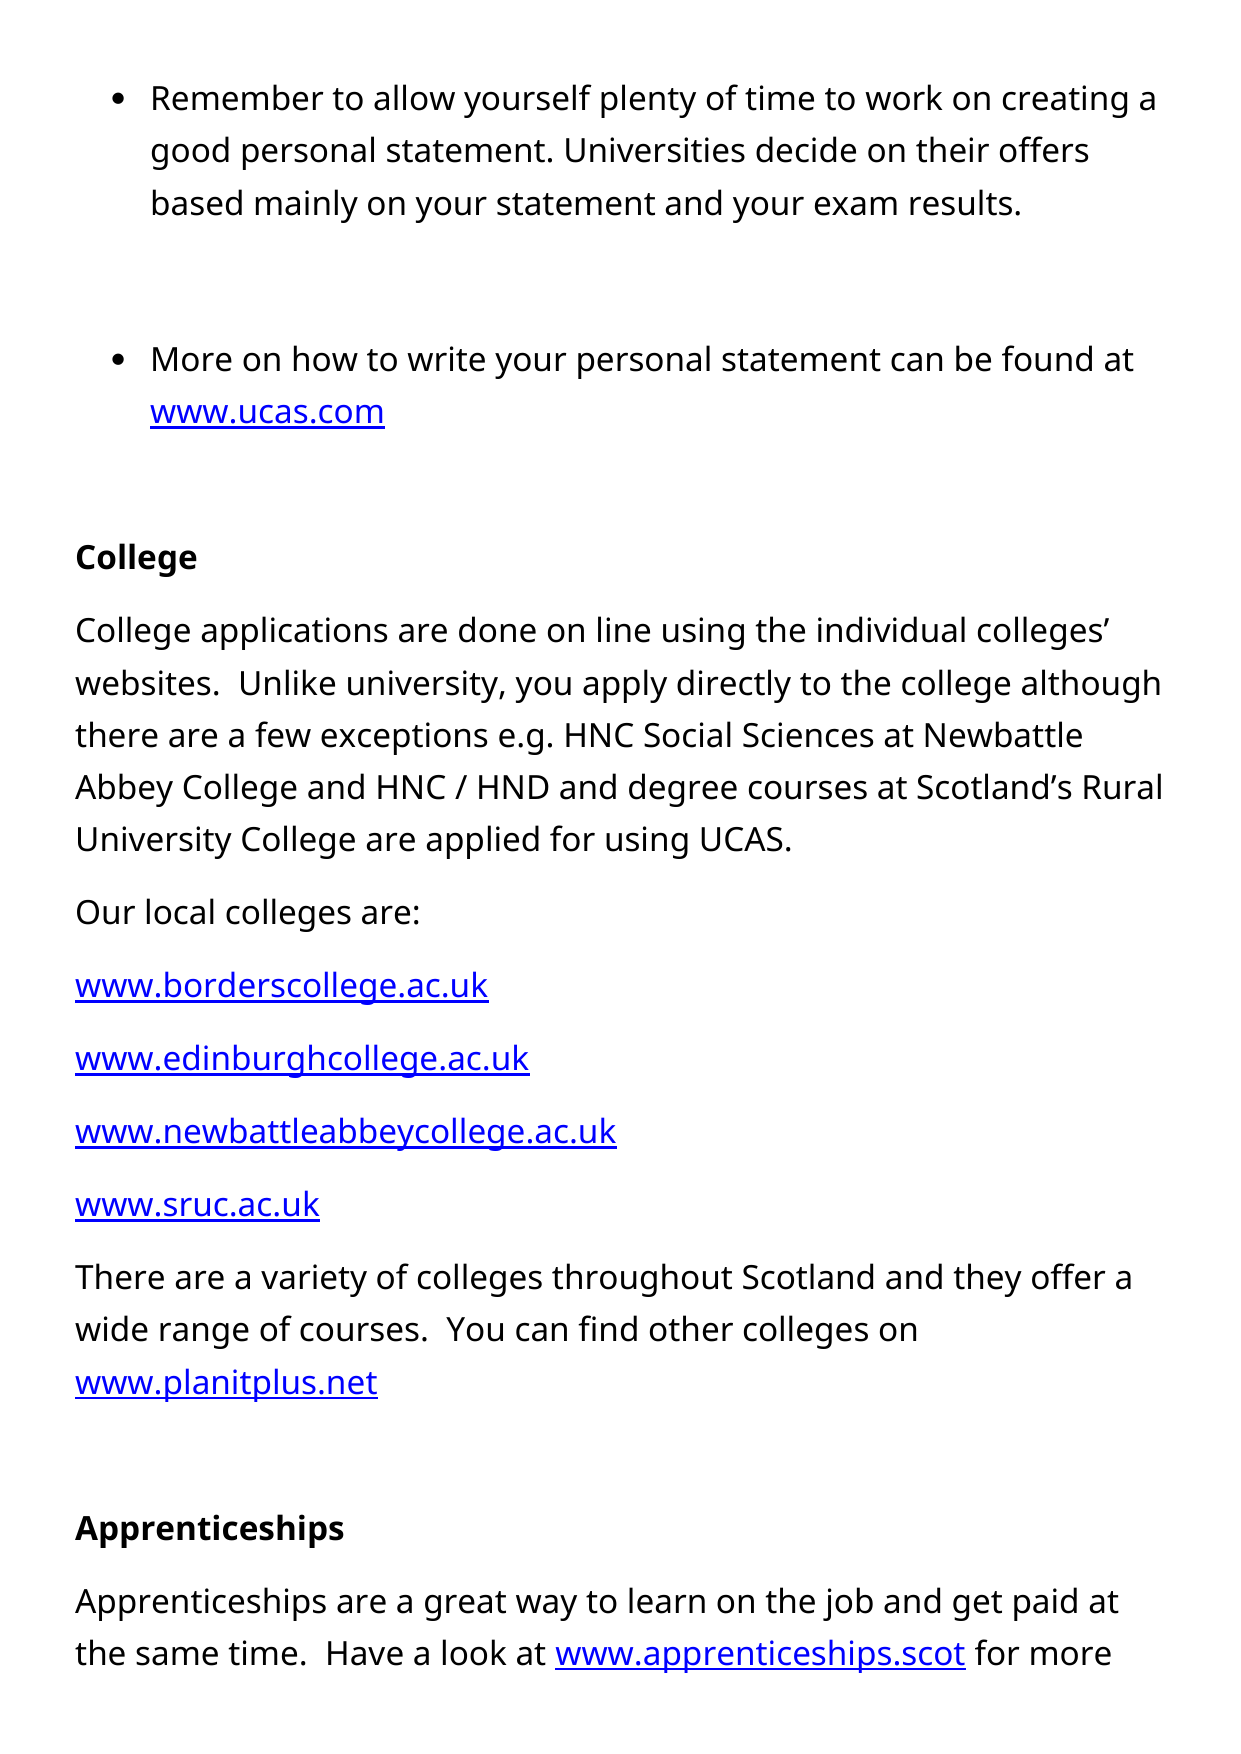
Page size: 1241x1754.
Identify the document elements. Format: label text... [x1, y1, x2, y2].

text Our local colleges are: [75, 889, 1165, 934]
text Apprenticeships [75, 1504, 1165, 1550]
text www.borderscollege.ac.uk [75, 962, 1165, 1007]
text www.edinburghcollege.ac.uk [75, 1035, 1165, 1080]
text There are a variety of colleges throughout Scotland and they offer a wide range of courses. You can find other colleges on www.planitplus.net [75, 1254, 1165, 1404]
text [75, 1577, 1165, 1675]
list More on how to write your personal statement can be found at www.ucas.com [112, 336, 1165, 433]
text College [75, 534, 1165, 579]
text www.sruc.ac.uk [75, 1181, 1165, 1226]
text www.newbattleabbeycollege.ac.uk [75, 1108, 1165, 1153]
list Remember to allow yourself plenty of time to work on creating a good personal statement. Universities decide on their offers based mainly on your statement and your exam results. [112, 75, 1165, 225]
text College applications are done on line using the individual colleges’ websites. Unlike university, you apply directly to the college although there are a few exceptions e.g. HNC Social Sciences at Newbattle Abbey College and HNC / HND and degree courses at Scotland’s Rural University College are applied for using UCAS. [75, 607, 1165, 861]
